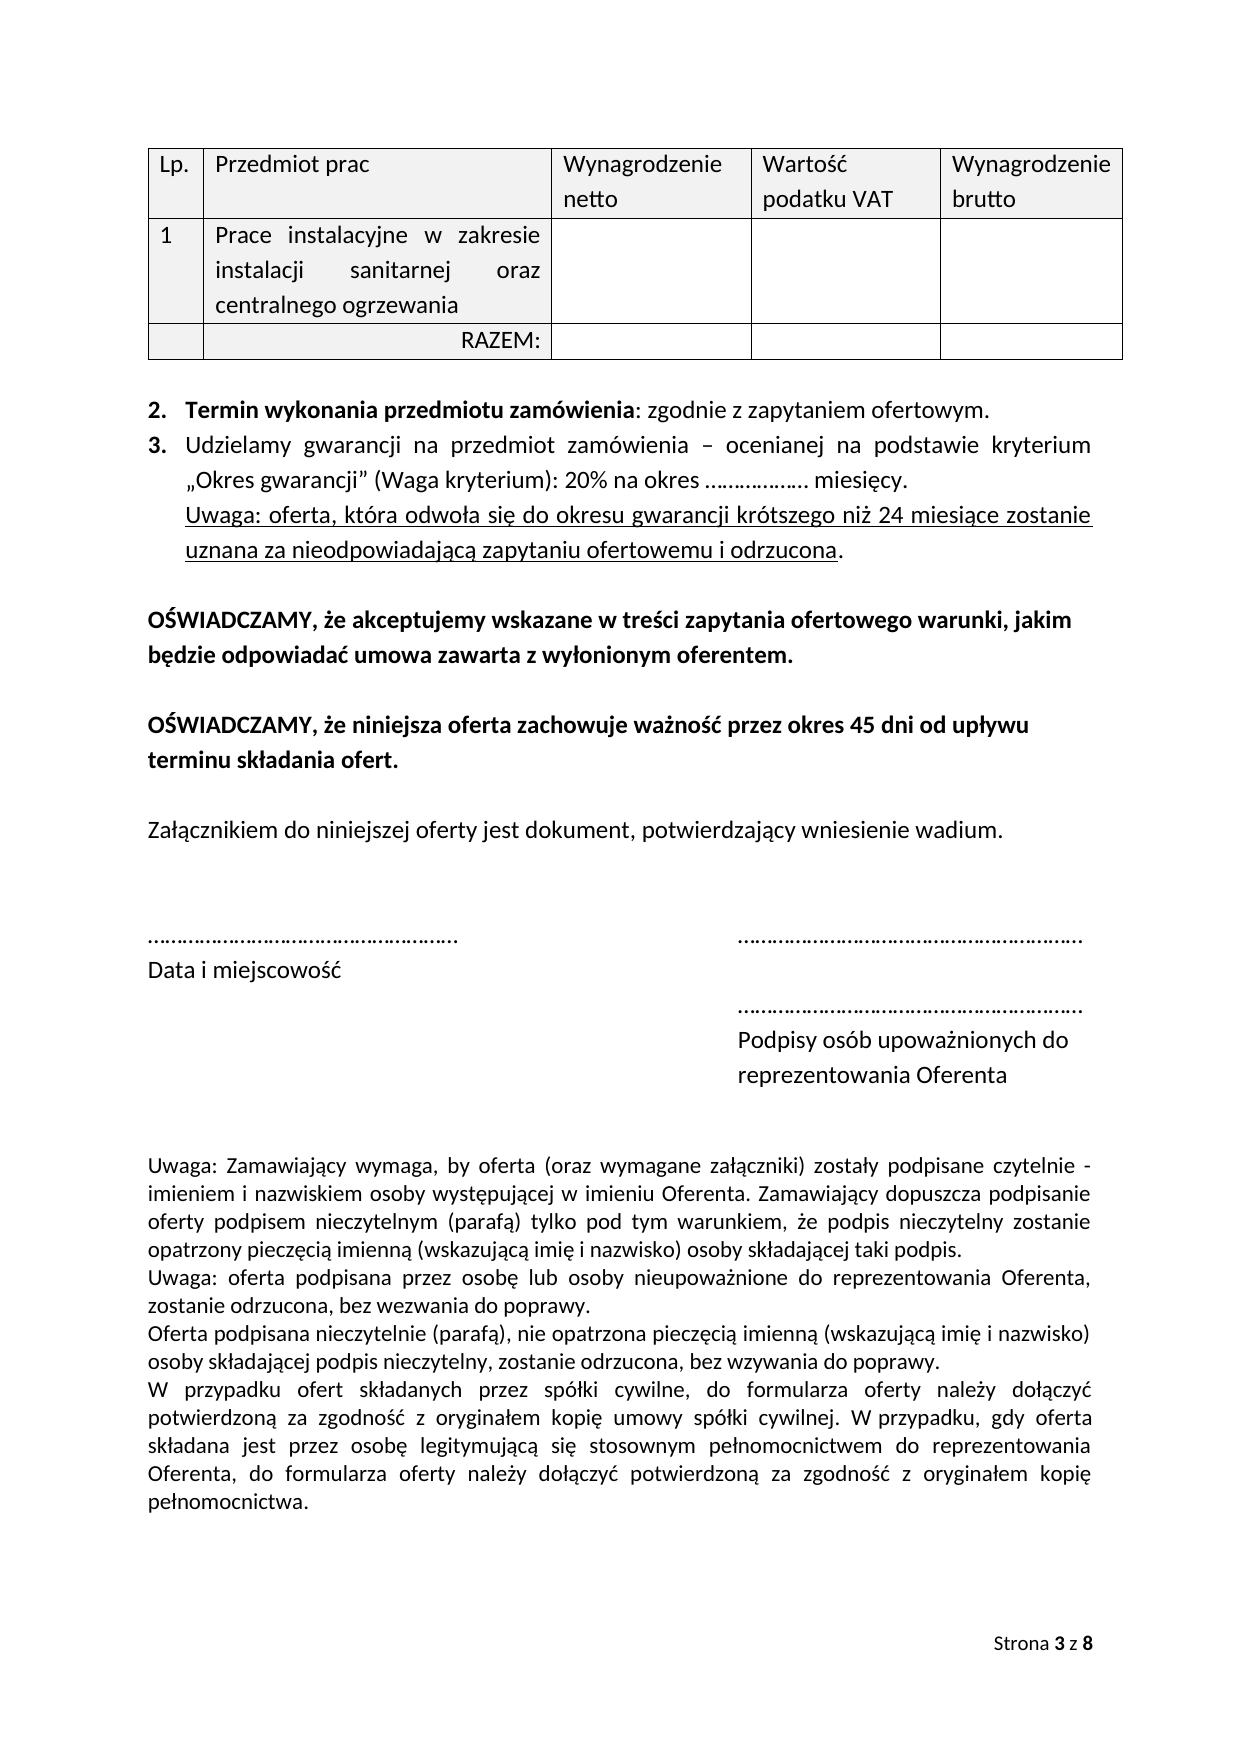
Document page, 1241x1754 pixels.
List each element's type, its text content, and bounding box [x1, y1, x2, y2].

text OŚWIADCZAMY, że akceptujemy wskazane w treści zapytania ofertowego warunki, jakim będzie odpowiadać umowa zawarta z wyłonionym oferentem. [148, 605, 1093, 670]
list Termin wykonania przedmiotu zamówienia: zgodnie z zapytaniem ofertowym. [148, 395, 1093, 425]
table_cell 1 [149, 219, 203, 323]
text OŚWIADCZAMY, że niniejsza oferta zachowuje ważność przez okres 45 dni od upływu terminu składania ofert. [148, 710, 1093, 775]
text ……………………………………………… …………………………………………………… [148, 920, 1093, 950]
table_cell [552, 219, 751, 323]
table_cell [941, 324, 1122, 359]
table_cell [941, 219, 1122, 323]
table_cell Prace instalacyjne w zakresie instalacji sanitarnej oraz centralnego ogrzewania [204, 219, 551, 323]
table_header Wynagrodzenie netto [552, 149, 751, 218]
text …………………………………………………… [148, 990, 1093, 1020]
text Oferta podpisana nieczytelnie (parafą), nie opatrzona pieczęcią imienną (wskazującą imię i nazwisko) osoby składającej podpis nieczytelny, zostanie odrzucona, bez wzywania do poprawy. [148, 1319, 1093, 1375]
table_cell RAZEM: [204, 324, 551, 359]
list Udzielamy gwarancji na przedmiot zamówienia – ocenianej na podstawie kryterium „Okres gwarancji” (Waga kryterium): 20% na okres ……………… miesięcy. [148, 430, 1093, 495]
table_cell [752, 219, 940, 323]
table_cell [752, 324, 940, 359]
table_header Lp. [149, 149, 203, 218]
table_cell [149, 324, 203, 359]
text Uwaga: Zamawiający wymaga, by oferta (oraz wymagane załączniki) zostały podpisane czytelnie - imieniem i nazwiskiem osoby występującej w imieniu Oferenta. Zamawiający dopuszcza podpisanie oferty podpisem nieczytelnym (parafą) tylko pod tym warunkiem, że podpis nieczytelny zostanie opatrzony pieczęcią imienną (wskazującą imię i nazwisko) osoby składającej taki podpis. [148, 1151, 1093, 1263]
table_header Przedmiot prac [204, 149, 551, 218]
list Uwaga: oferta, która odwoła się do okresu gwarancji krótszego niż 24 miesiące zostanie uznana za nieodpowiadającą zapytaniu ofertowemu i odrzucona. [185, 527, 1093, 565]
text Podpisy osób upoważnionych do [664, 1025, 1093, 1055]
table_cell [552, 324, 751, 359]
table_header Wartość podatku VAT [752, 149, 940, 218]
text reprezentowania Oferenta [664, 1060, 1093, 1090]
text W przypadku ofert składanych przez spółki cywilne, do formularza oferty należy dołączyć potwierdzoną za zgodność z oryginałem kopię umowy spółki cywilnej. W przypadku, gdy oferta składana jest przez osobę legitymującą się stosownym pełnomocnictwem do reprezentowania Oferenta, do formularza oferty należy dołączyć potwierdzoną za zgodność z oryginałem kopię pełnomocnictwa. [148, 1375, 1093, 1515]
text Uwaga: oferta podpisana przez osobę lub osoby nieupoważnione do reprezentowania Oferenta, zostanie odrzucona, bez wezwania do poprawy. [148, 1263, 1093, 1319]
text Załącznikiem do niniejszej oferty jest dokument, potwierdzający wniesienie wadium. [148, 815, 1093, 845]
list Uwaga: oferta, która odwoła się do okresu gwarancji krótszego niż 24 miesiące zostanie uznana za nieodpowiadającą zapytaniu ofertowemu i odrzucona. [185, 500, 1093, 526]
table_header Wynagrodzenie brutto [941, 149, 1122, 218]
text Data i miejscowość [148, 955, 1093, 985]
